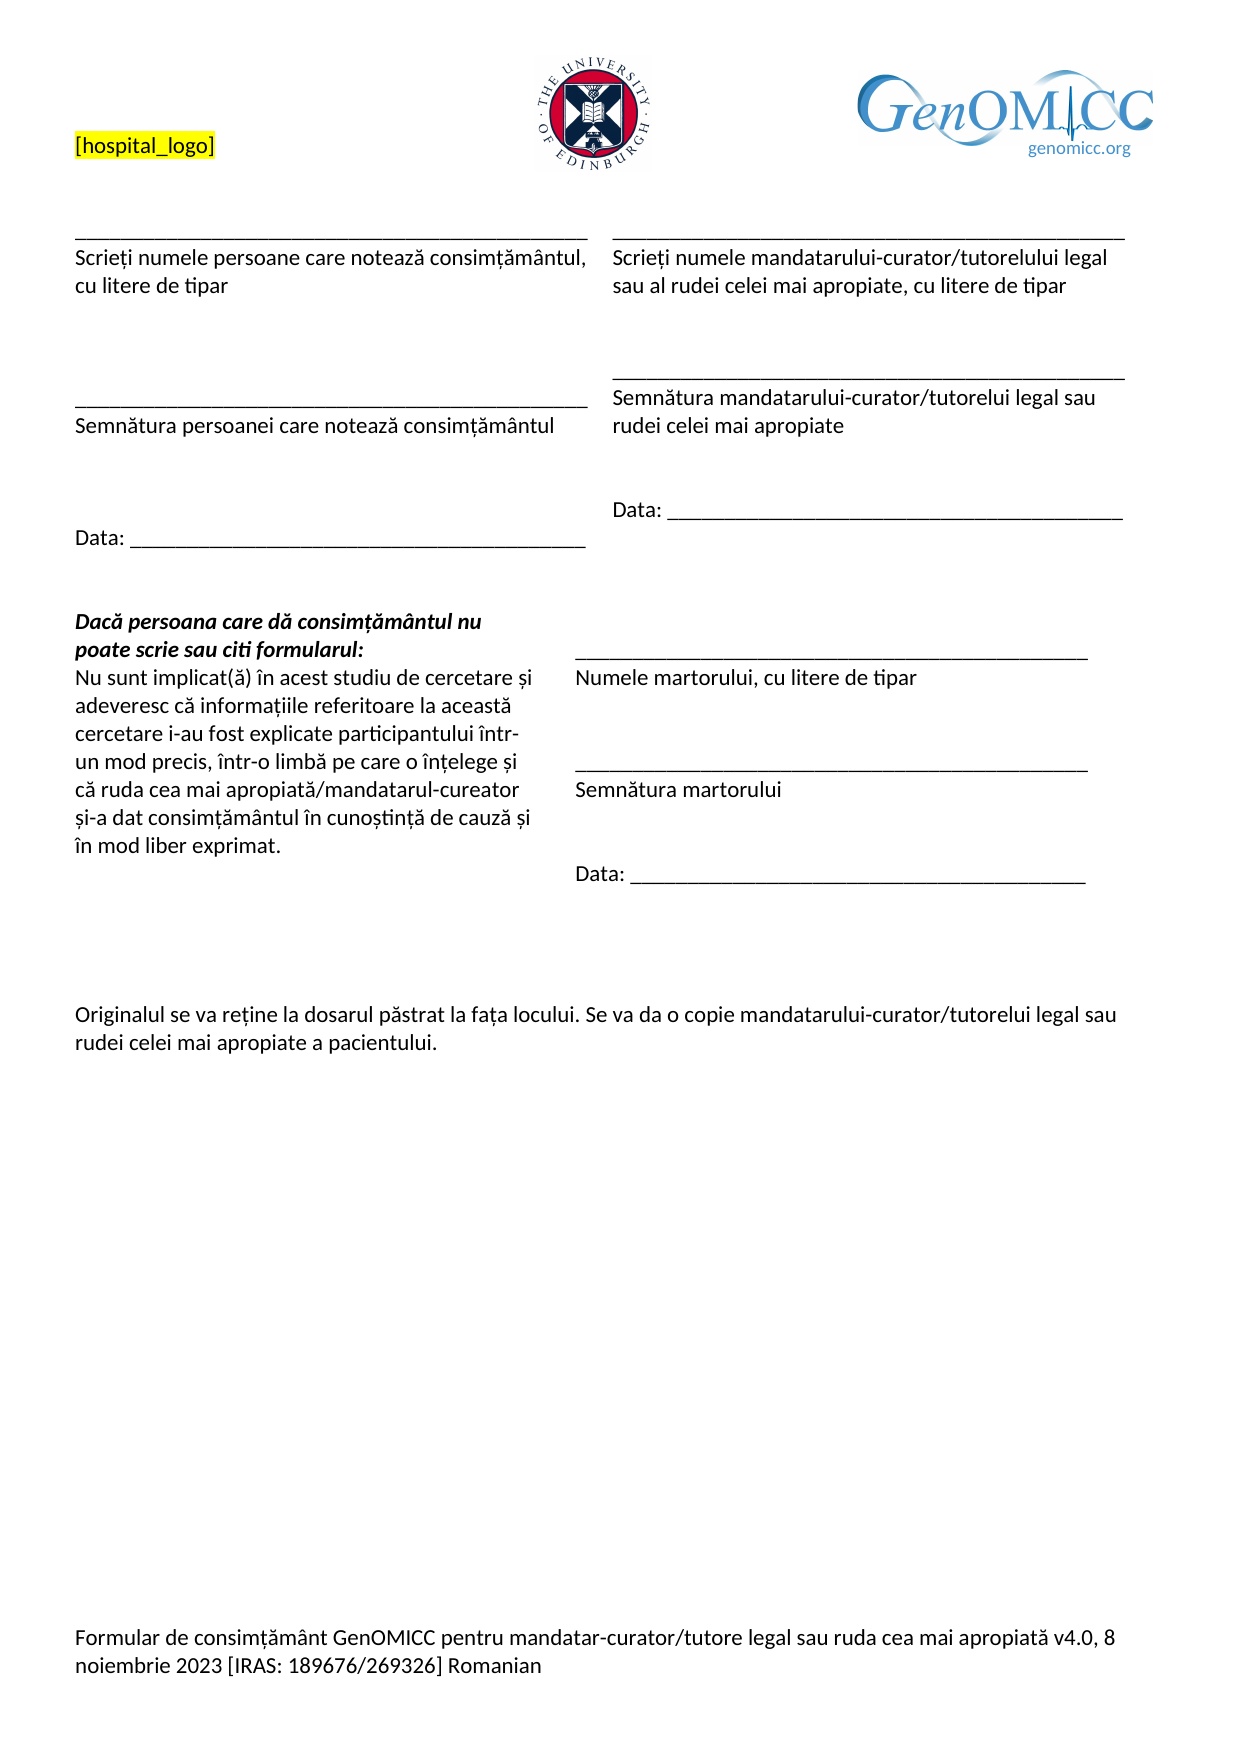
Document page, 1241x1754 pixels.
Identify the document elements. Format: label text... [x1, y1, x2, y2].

table_header _____________________________________________ Numele martorului, cu litere de tipar _____________________________________________ Semnătura martorului Data: ________________________________________ [575, 579, 1130, 972]
text Originalul se va reține la dosarul păstrat la fața locului. Se va da o copie mandatarului-curator/tutorelui legal sau rudei celei mai apropiate a pacientului. [75, 1000, 1165, 1056]
picture [534, 55, 653, 172]
table_header _____________________________________________ Scrieți numele persoane care notează consimțământul, cu litere de tipar _____________________________________________ Semnătura persoanei care notează consimțământul Data: ________________________________________ [75, 187, 612, 551]
table_header _____________________________________________ Scrieți numele mandatarului-curator/tutorelului legal sau al rudei celei mai apropiate, cu litere de tipar _____________________________________________ Semnătura mandatarului-curator/tutorelui legal sau rudei celei mai apropiate Data: ________________________________________ [612, 187, 1149, 551]
picture [857, 70, 1153, 146]
table_header Dacă persoana care dă consimțământul nu poate scrie sau citi formularul: Nu sunt implicat(ă) în acest studiu de cercetare și adeveresc că informațiile referitoare la această cercetare i-au fost explicate participantului într-un mod precis, într-o limbă pe care o înțelege și că ruda cea mai apropiată/mandatarul-cureator și-a dat consimțământul în cunoștință de cauză și în mod liber exprimat. [75, 579, 575, 972]
